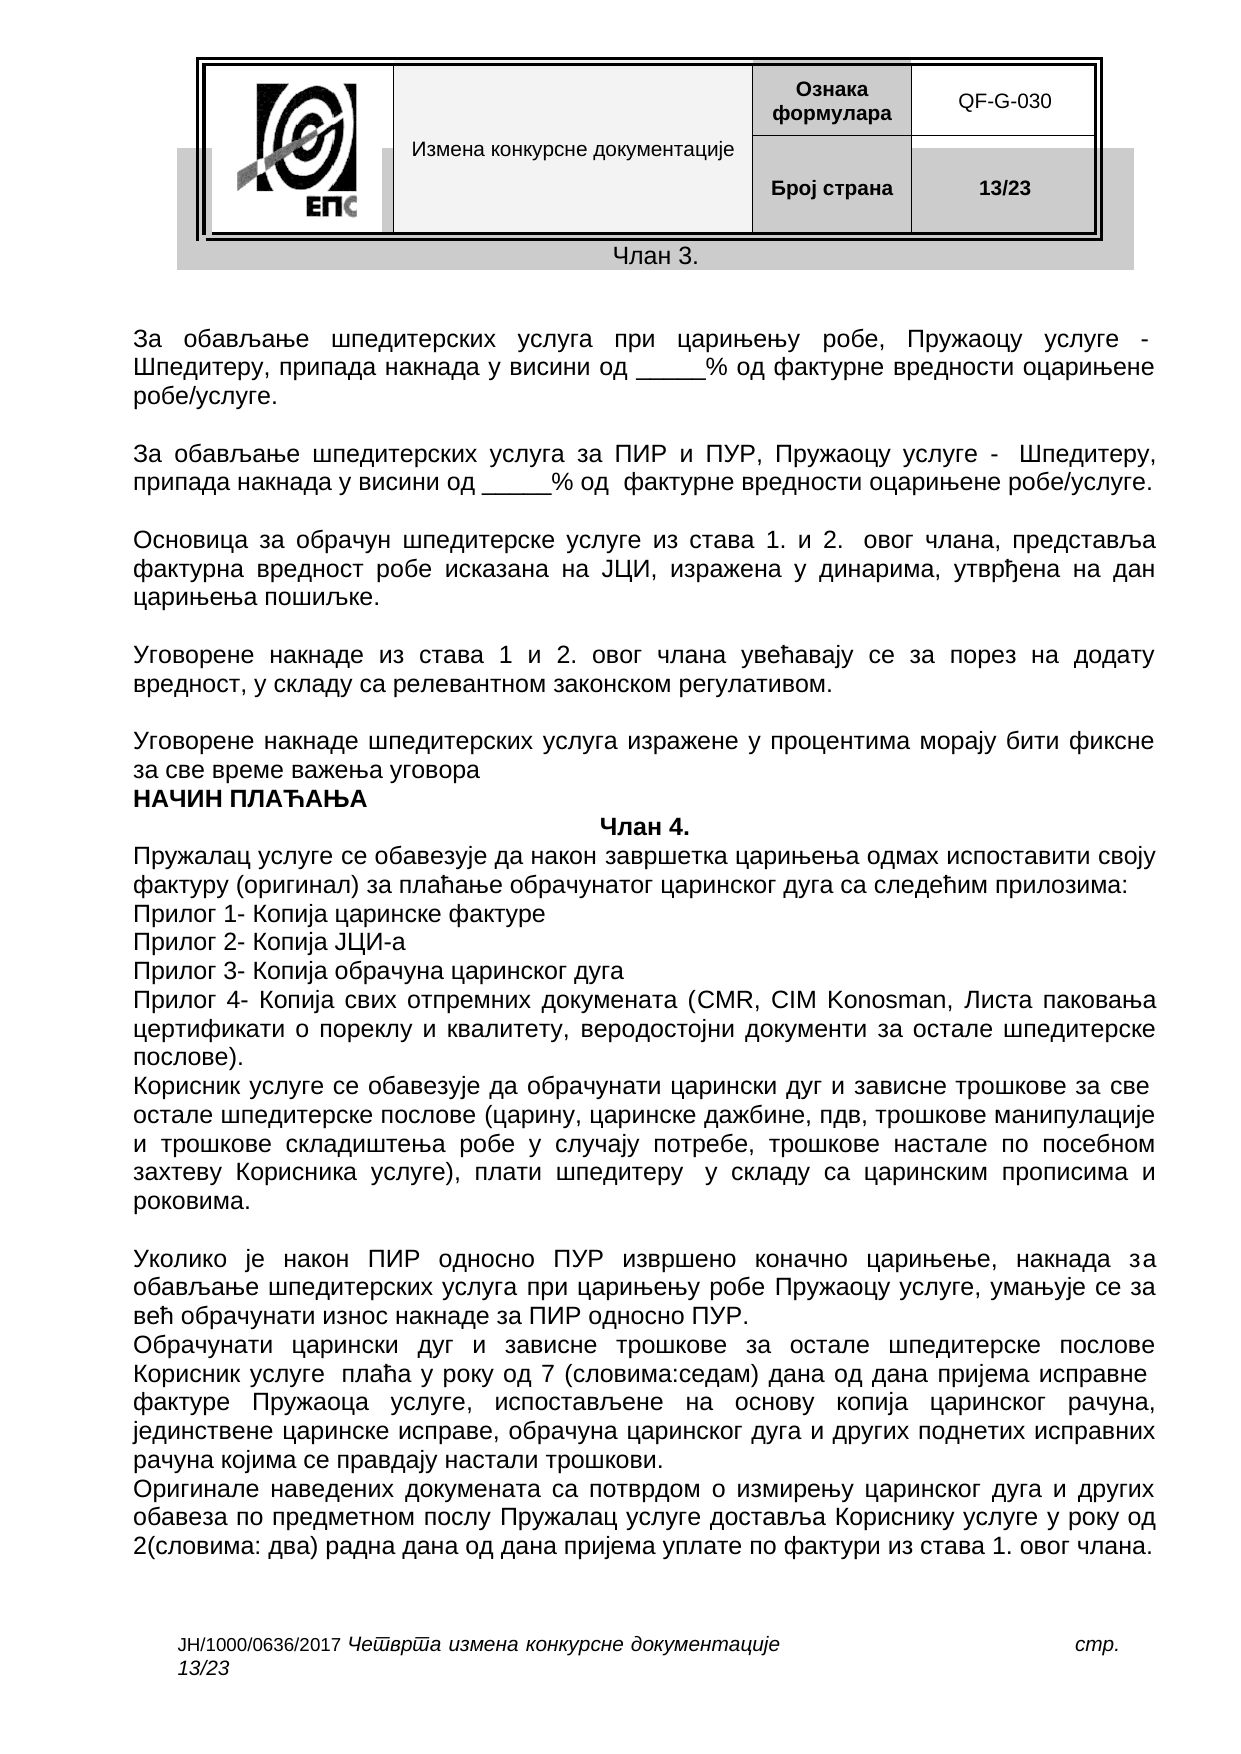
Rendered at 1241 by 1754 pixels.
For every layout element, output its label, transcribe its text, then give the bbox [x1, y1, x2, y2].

text Oбрачунати царински дуг и зависне трошкове за остале шпедитерске послове Корисник услуге плаћа у року од 7 (словима:седам) дана од дана пријема исправне фактуре Пружаоца услуге, испостављене на основу копија царинског рачуна, јединствене царинске исправе, обрачуна царинског дуга и других поднетих исправних рачуна којима се правдају настали трошкови. [133, 1330, 1156, 1474]
text Прилог 4- Копија свих отпремних докумената (CMR, CIM Konosman, Листа паковања цертификати о пореклу и квалитету, веродостојни документи за остале шпедитерске послове). [133, 985, 1156, 1071]
text Основица за обрачун шпедитерске услуге из става 1. и 2. овог члана, представља фактурна вредност робе исказана на ЈЦИ, изражена у динарима, утврђена на дан царињења пошиљке. [133, 525, 1156, 611]
text Прилог 2- Копија ЈЦИ-а [133, 927, 1156, 956]
text Прилог 1- Копија царинске фактуре [133, 899, 1156, 927]
text Корисник услуге се обавезује да обрачунати царински дуг и зависне трошкове за све остале шпедитерске послове (царину, царинске дажбине, пдв, трошкове манипулације и трошкове складиштења робе у случају потребе, трошкове настале по посебном захтеву Корисника услуге), плати шпедитеру у складу са царинским прописима и роковима. [133, 1071, 1156, 1215]
text За обављање шпедитерских услуга за ПИР и ПУР, Пружаоцу услуге - Шпедитеру, припада накнада у висини од _____% од фактурне вредности оцарињене робе/услуге. [133, 439, 1156, 496]
text Оригинале наведених докумената са потврдом о измирењу царинског дуга и других обавеза по предметном послу Пружалац услуге доставља Кориснику услуге у року од 2(словима: два) радна дана од дана пријема уплате по фактури из става 1. овог члана. [133, 1474, 1156, 1560]
text За обављање шпедитерских услуга при царињењу робе, Пружаоцу услуге - Шпедитеру, припада накнада у висини од _____% од фактурне вредности оцарињене робе/услуге. [133, 324, 1156, 410]
text Уговорене накнаде шпедитерских услуга изражене у процентима морају бити фиксне за све време важења уговора [133, 726, 1156, 784]
text Члан 4. [133, 812, 1156, 841]
text Уговорене накнаде из става 1 и 2. овог члана увећавају се за порез на додату вредност, у складу са релевантном законском регулативом. [133, 640, 1156, 697]
text Уколико је након ПИР односно ПУР извршено коначно царињење, накнада за обављање шпедитерских услуга при царињењу робе Пружаоцу услуге, умањује се за већ обрачунати износ накнаде за ПИР односно ПУР. [133, 1244, 1156, 1330]
text Пружалац услуге се обавезује да након завршетка царињења одмах испоставити своју фактуру (oригинaл) за плаћање обрачунатог царинског дуга са следећим прилозима: [133, 841, 1156, 899]
text НАЧИН ПЛАЋАЊА [133, 784, 1156, 812]
subtitle Члан 3. [177, 148, 1134, 270]
text Прилог 3- Копија обрачуна царинског дуга [133, 956, 1156, 985]
